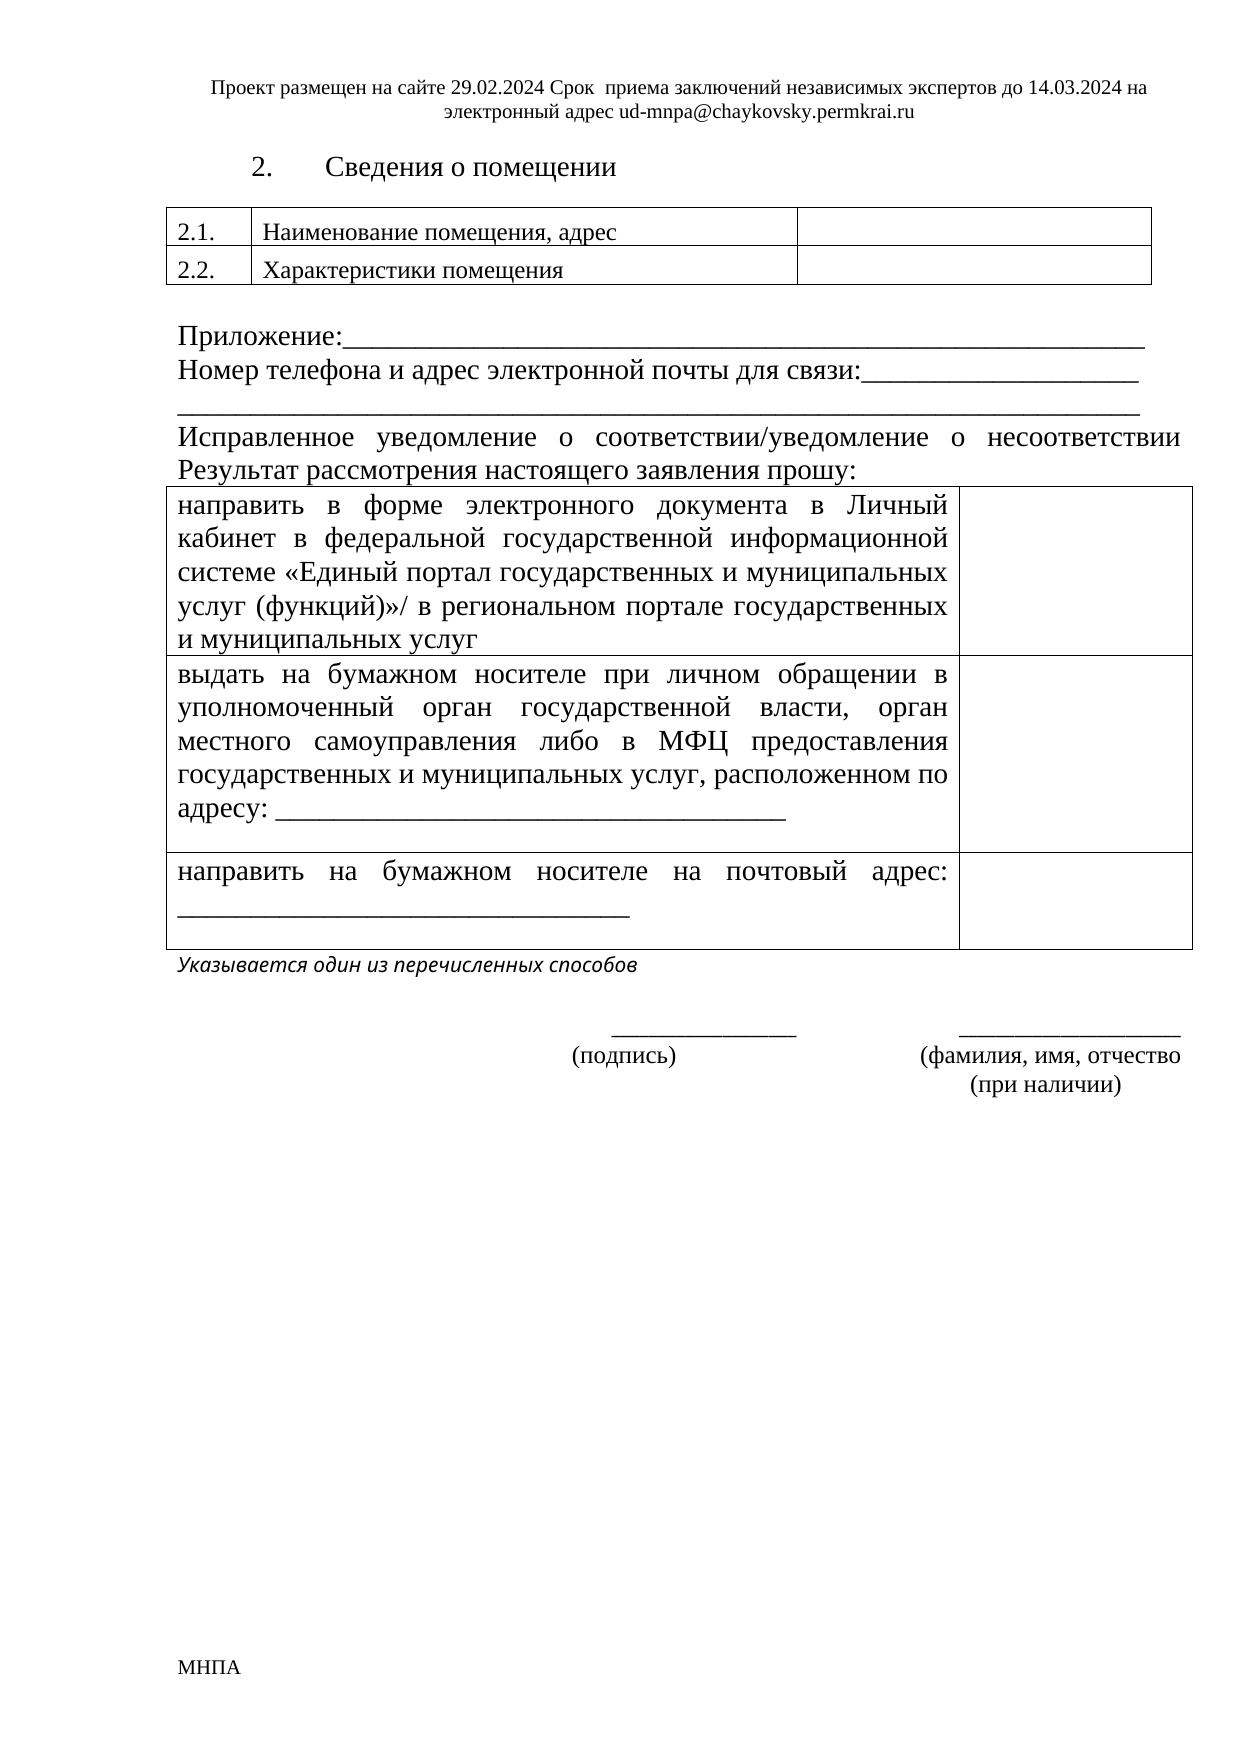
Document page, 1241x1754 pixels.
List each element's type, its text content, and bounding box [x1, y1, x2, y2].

text ____________________ ________________________ [177, 1012, 1181, 1041]
text __________________________________________________________________ [177, 385, 1181, 419]
text Исправленное уведомление о соответствии/уведомление о несоответствии Результат рассмотрения настоящего заявления прошу: [177, 419, 1181, 486]
text Приложение:_______________________________________________________ [177, 318, 1181, 352]
table_header [798, 208, 1151, 245]
text Номер телефона и адрес электронной почты для связи:___________________ [177, 352, 1181, 385]
table_cell выдать на бумажном носителе при личном обращении в уполномоченный орган государственной власти, орган местного самоуправления либо в МФЦ предоставления государственных и муниципальных услуг, расположенном по адресу: ___________________________________ [167, 656, 959, 852]
list Сведения о помещении [177, 157, 1181, 182]
table_cell [960, 656, 1192, 852]
text (подпись) (фамилия, имя, отчество (при наличии) [251, 1041, 1181, 1098]
table_cell [960, 853, 1192, 949]
table_header направить в форме электронного документа в Личный кабинет в федеральной государственной информационной системе «Единый портал государственных и муниципальных услуг (функций)»/ в региональном портале государственных и муниципальных услуг [167, 487, 959, 655]
table_header [960, 487, 1192, 655]
table_header Наименование помещения, адрес [252, 208, 797, 245]
table_cell Характеристики помещения [252, 246, 797, 284]
table_cell направить на бумажном носителе на почтовый адрес: _______________________________ [167, 853, 959, 949]
text Указывается один из перечисленных способов [177, 950, 1181, 979]
table_cell [798, 246, 1151, 284]
table_cell 2.2. [167, 246, 251, 284]
table_header 2.1. [167, 208, 251, 245]
